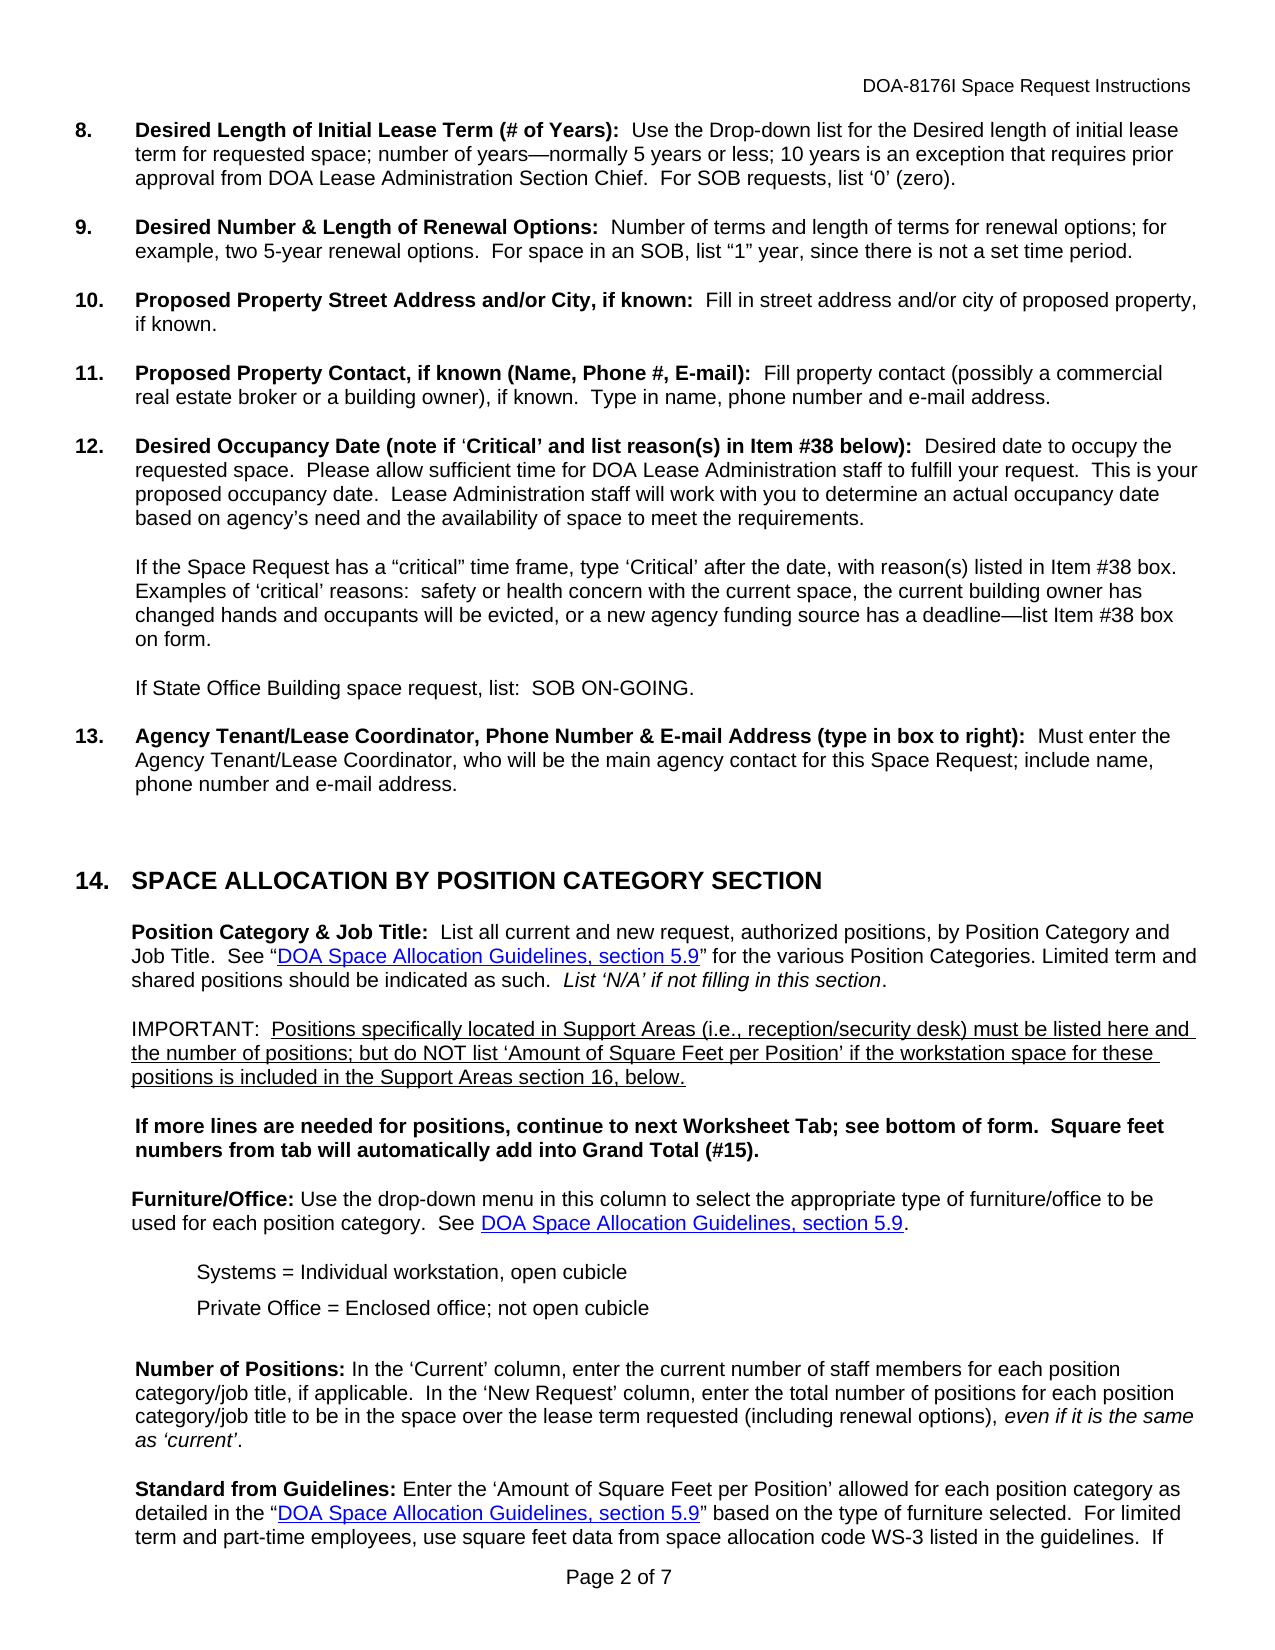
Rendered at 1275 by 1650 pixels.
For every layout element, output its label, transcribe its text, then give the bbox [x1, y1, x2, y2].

list Agency Tenant/Lease Coordinator, Phone Number & E-mail Address (type in box to right): Must enter the Agency Tenant/Lease Coordinator, who will be the main agency contact for this Space Request; include name, phone number and e-mail address. [75, 724, 1200, 796]
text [135, 1477, 1200, 1549]
text If more lines are needed for positions, continue to next Worksheet Tab; see bottom of form. Square feet numbers from tab will automatically add into Grand Total (#15). [135, 1114, 1200, 1162]
list Proposed Property Contact, if known (Name, Phone #, E-mail): Fill property contact (possibly a commercial real estate broker or a building owner), if known. Type in name, phone number and e-mail address. [75, 361, 1200, 409]
list SPACE ALLOCATION BY POSITION CATEGORY SECTION [75, 866, 1200, 895]
list Proposed Property Street Address and/or City, if known: Fill in street address and/or city of proposed property, if known. [75, 288, 1200, 336]
text Position Category & Job Title: List all current and new request, authorized positions, by Position Category and Job Title. See “DOA Space Allocation Guidelines, section 5.9” for the various Position Categories. Limited term and shared positions should be indicated as such. List ‘N/A’ if not filling in this section. [131, 920, 1200, 992]
text IMPORTANT: Positions specifically located in Support Areas (i.e., reception/security desk) must be listed here and the number of positions; but do NOT list ‘Amount of Square Feet per Position’ if the workstation space for these positions is included in the Support Areas section 16, below. [131, 1017, 1200, 1089]
text If the Space Request has a “critical” time frame, type ‘Critical’ after the date, with reason(s) listed in Item #38 box. Examples of ‘critical’ reasons: safety or health concern with the current space, the current building owner has changed hands and occupants will be evicted, or a new agency funding source has a deadline—list Item #38 box on form. [135, 554, 1200, 650]
text Furniture/Office: Use the drop-down menu in this column to select the appropriate type of furniture/office to be used for each position category. See DOA Space Allocation Guidelines, section 5.9. [131, 1187, 1200, 1234]
list Desired Length of Initial Lease Term (# of Years): Use the Drop-down list for the Desired length of initial lease term for requested space; number of years—normally 5 years or less; 10 years is an exception that requires prior approval from DOA Lease Administration Section Chief. For SOB requests, list ‘0’ (zero). [75, 118, 1200, 190]
list Desired Occupancy Date (note if ‘Critical’ and list reason(s) in Item #38 below): Desired date to occupy the requested space. Please allow sufficient time for DOA Lease Administration staff to fulfill your request. This is your proposed occupancy date. Lease Administration staff will work with you to determine an actual occupancy date based on agency’s need and the availability of space to meet the requirements. [75, 434, 1200, 529]
list Desired Number & Length of Renewal Options: Number of terms and length of terms for renewal options; for example, two 5-year renewal options. For space in an SOB, list “1” year, since there is not a set time period. [75, 215, 1200, 263]
text Private Office = Enclosed office; not open cubicle [196, 1296, 1200, 1320]
text If State Office Building space request, list: SOB ON-GOING. [135, 675, 1200, 699]
text Systems = Individual workstation, open cubicle [196, 1259, 1200, 1283]
text Number of Positions: In the ‘Current’ column, enter the current number of staff members for each position category/job title, if applicable. In the ‘New Request’ column, enter the total number of positions for each position category/job title to be in the space over the lease term requested (including renewal options), even if it is the same as ‘current’. [135, 1356, 1200, 1452]
